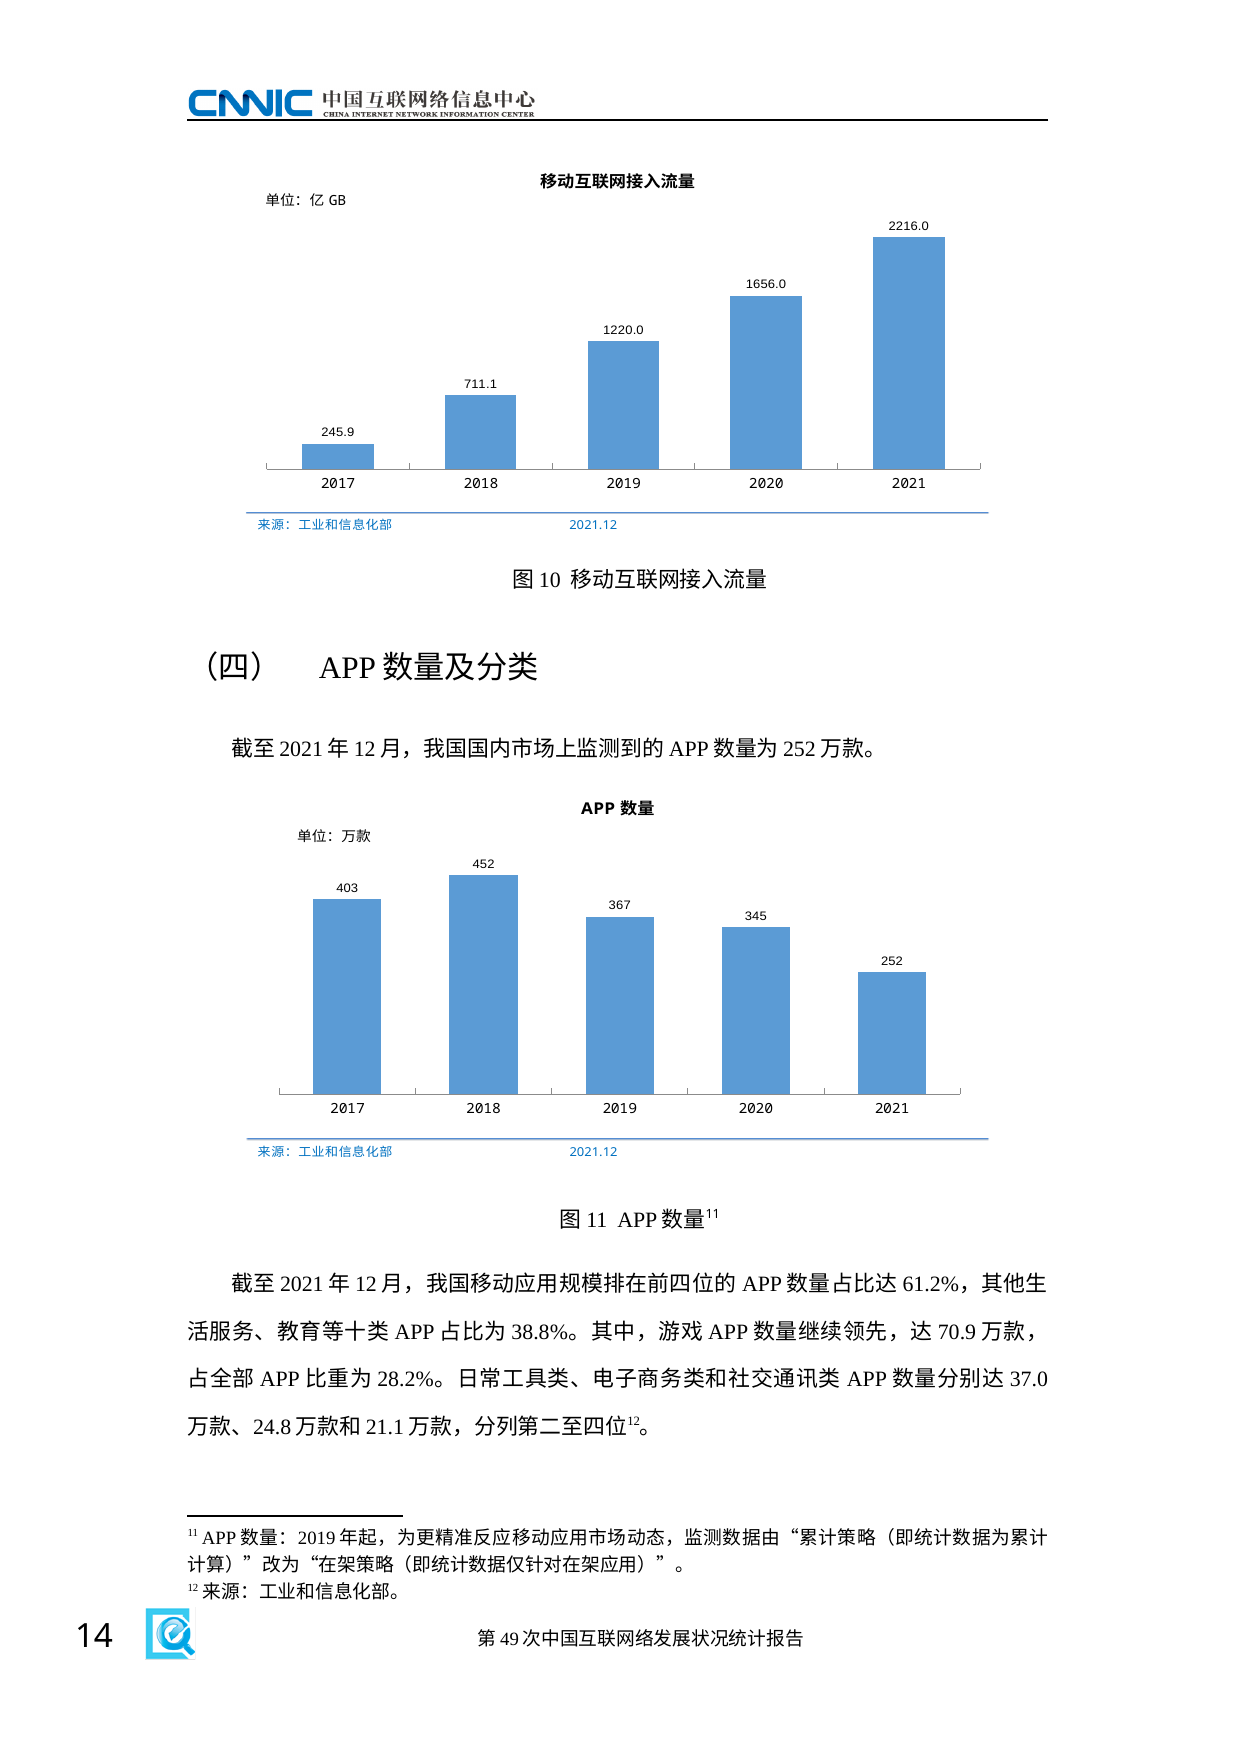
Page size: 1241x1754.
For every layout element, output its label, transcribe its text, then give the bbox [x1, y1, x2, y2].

picture [144, 1606, 196, 1660]
text 图 11 APP数量 [187, 1202, 1048, 1234]
picture [245, 512, 990, 516]
list APP数量及分类 [187, 642, 1048, 688]
text 截至2021年12月，我国国内市场上监测到的APP数量为252万款。 [187, 731, 1048, 763]
picture [246, 1138, 990, 1143]
text 图 10 移动互联网接入流量 [187, 562, 1048, 593]
picture [187, 88, 538, 118]
text 截至2021年12月，我国移动应用规模排在前四位的APP数量占比达61.2%，其他生活服务、教育等十类APP占比为38.8%。其中，游戏APP数量继续领先，达70.9万款，占全部APP比重为28.2%。日常工具类、电子商务类和社交通讯类APP数量分别达37.0万款、24.8万款和21.1万款，分列第二至四位。 [187, 1266, 1048, 1441]
